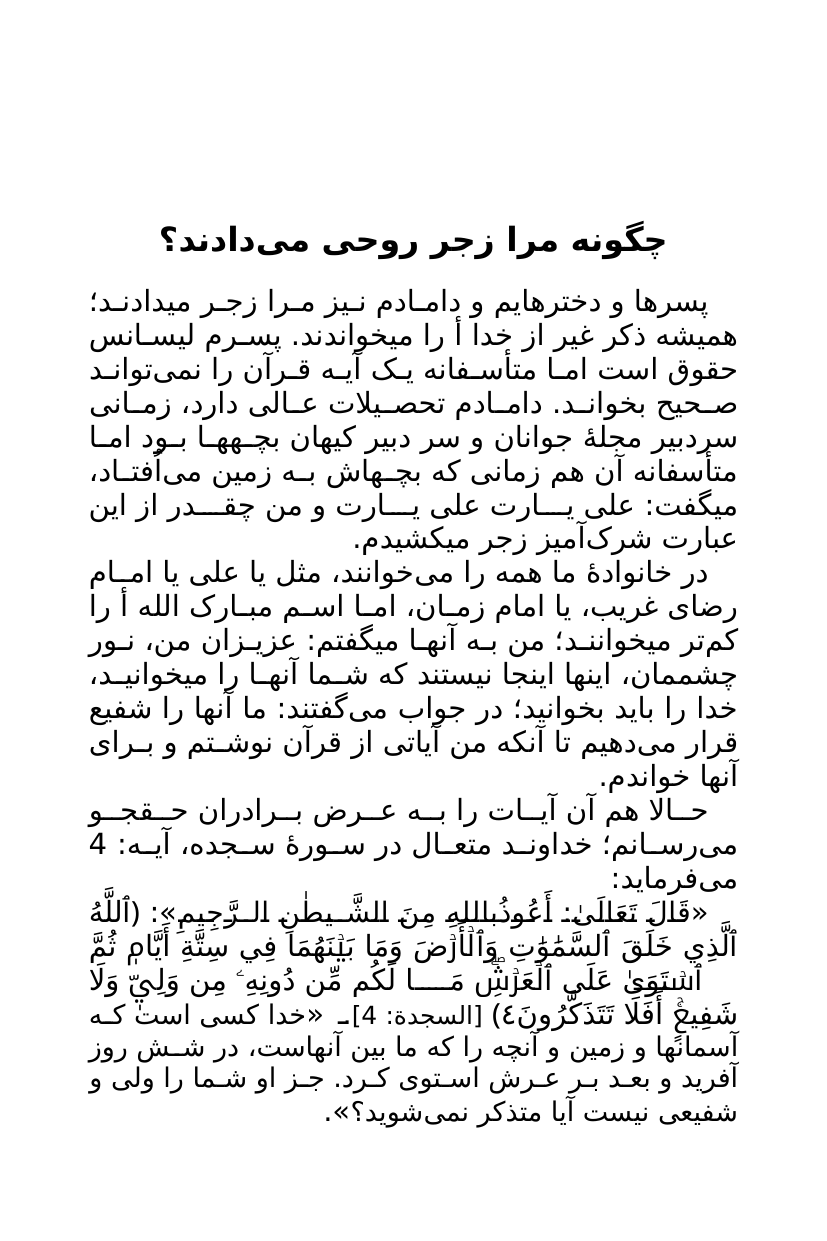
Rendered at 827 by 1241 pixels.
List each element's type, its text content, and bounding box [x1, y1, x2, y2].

text حالا هم آن آیات را به عرض برادران حقجو می‌رسانم؛ خداوند متعال در سورۀ سجده، آیه: 4 می‌فرماید: [89, 793, 738, 895]
text در خانوادۀ ما همه را می‌خوانند، مثل یا علی یا امام رضای غریب، یا امام زمان، اما اسم مبارک الله أ را کم‌تر میخوانند؛ من به آنها میگفتم: عزیزان من، نور چشممان، اینها اینجا نیستند که شما آنها را میخوانید، خدا را باید بخوانید؛ در جواب می‌گفتند: ما آنها را شفیع قرار می‌دهیم تا آنکه من آیاتی از قرآن نوشتم و برای آنها خواندم. [89, 556, 738, 793]
text چگونه مرا زجر روحی می‌دادند؟ [89, 220, 738, 259]
text پسرها و دخترهایم و دامادم نیز مرا زجر میدادند؛ همیشه ذکر غیر از خدا أ را میخواندند. پسرم لیسانس حقوق است اما متأسفانه یک آیه قرآن را نمی‌تواند صحیح بخواند. دامادم تحصیلات عالی دارد، زمانی سردبیر مجلۀ جوانان و سر دبیر کیهان بچهها بود اما متأسفانه آن هم زمانی که بچهاش به زمین می‌اُفتاد، میگفت: علی یارت علی یارت و من چقدر از این عبارت شرک‌آمیز زجر میکشیدم. [89, 284, 738, 556]
text «قَالَ تَعَالَیٰ: أَعُوذُباللهِ مِنَ الشَّیطٰنِ الرَّجِیمِ»: ﴿ٱللَّهُ ٱلَّذِي خَلَقَ ٱلسَّمَٰوَٰتِ وَٱلۡأَرۡضَ وَمَا بَيۡنَهُمَا فِي سِتَّةِ أَيَّامٖ ثُمَّ ٱسۡتَوَىٰ عَلَى ٱلۡعَرۡشِۖ مَا لَكُم مِّن دُونِهِۦ مِن وَلِيّٖ وَلَا شَفِيعٍۚ أَفَلَا تَتَذَكَّرُونَ٤﴾ [السجدة: 4]. «خدا کسی است که آسمانها و زمین و آنچه را که ما بین آنهاست، در شش روز آفرید و بعد بر عرش استوی کرد. جز او شما را ولی و شفیعی نیست آیا متذکر نمی‌شوید؟». [89, 895, 738, 1128]
